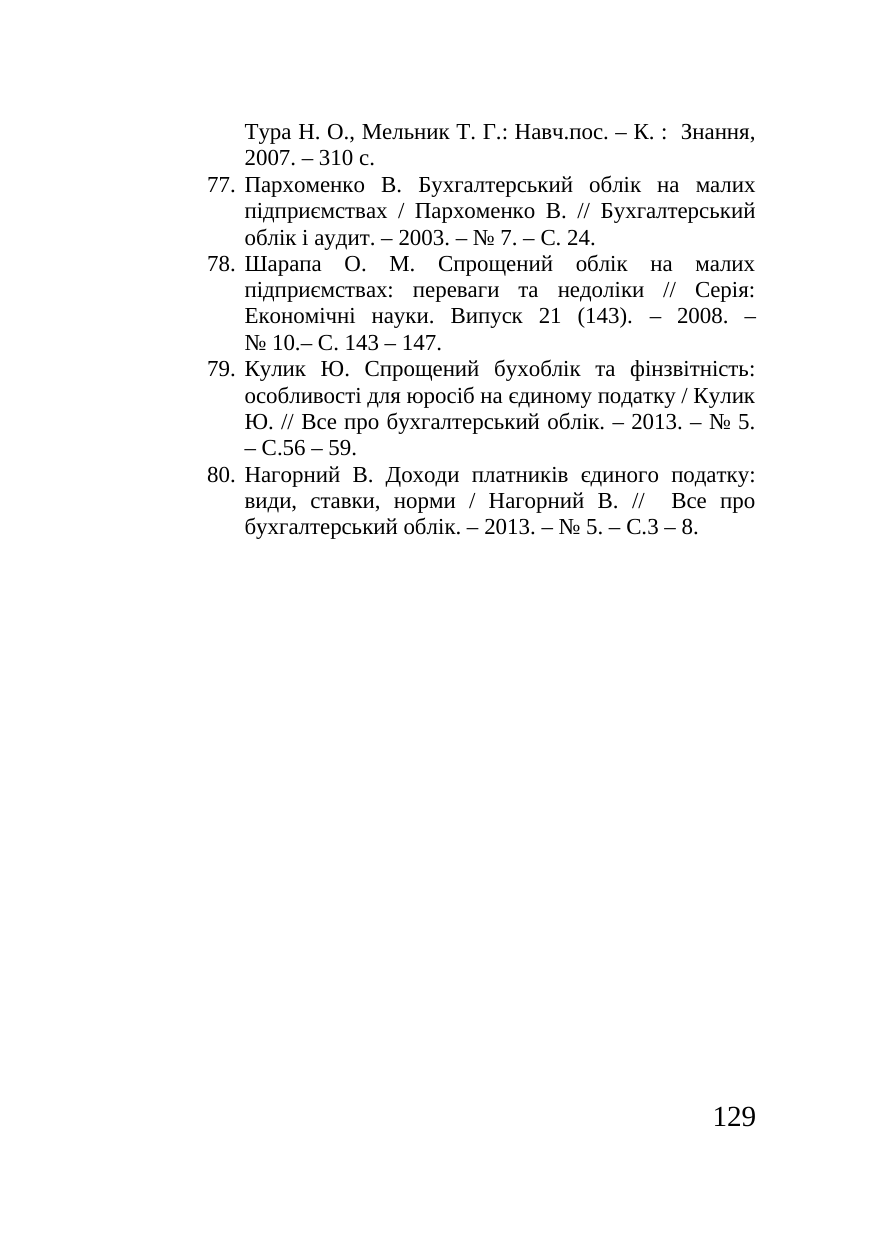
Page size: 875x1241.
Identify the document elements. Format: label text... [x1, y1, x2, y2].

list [207, 118, 756, 171]
list Кулик Ю. Спрощений бухоблік та фінзвітність: особливості для юросіб на єдиному податку / Кулик Ю. // Все про бухгалтерський облік. – 2013. – № 5. – С.56 – 59. [207, 355, 756, 461]
list Шарапа О. М. Спрощений облік на малих підприємствах: переваги та недоліки // Серія: Економічні науки. Випуск 21 (143). – 2008. – № 10.– С. 143 – 147. [207, 250, 756, 355]
list Пархоменко В. Бухгалтерський облік на малих підприємствах / Пархоменко В. // Бухгалтерський облік і аудит. – 2003. – № 7. – С. 24. [207, 171, 756, 250]
list Нагорний В. Доходи платників єдиного податку: види, ставки, норми / Нагорний В. // Все про бухгалтерський облік. – 2013. – № 5. – С.3 – 8. [207, 461, 756, 540]
